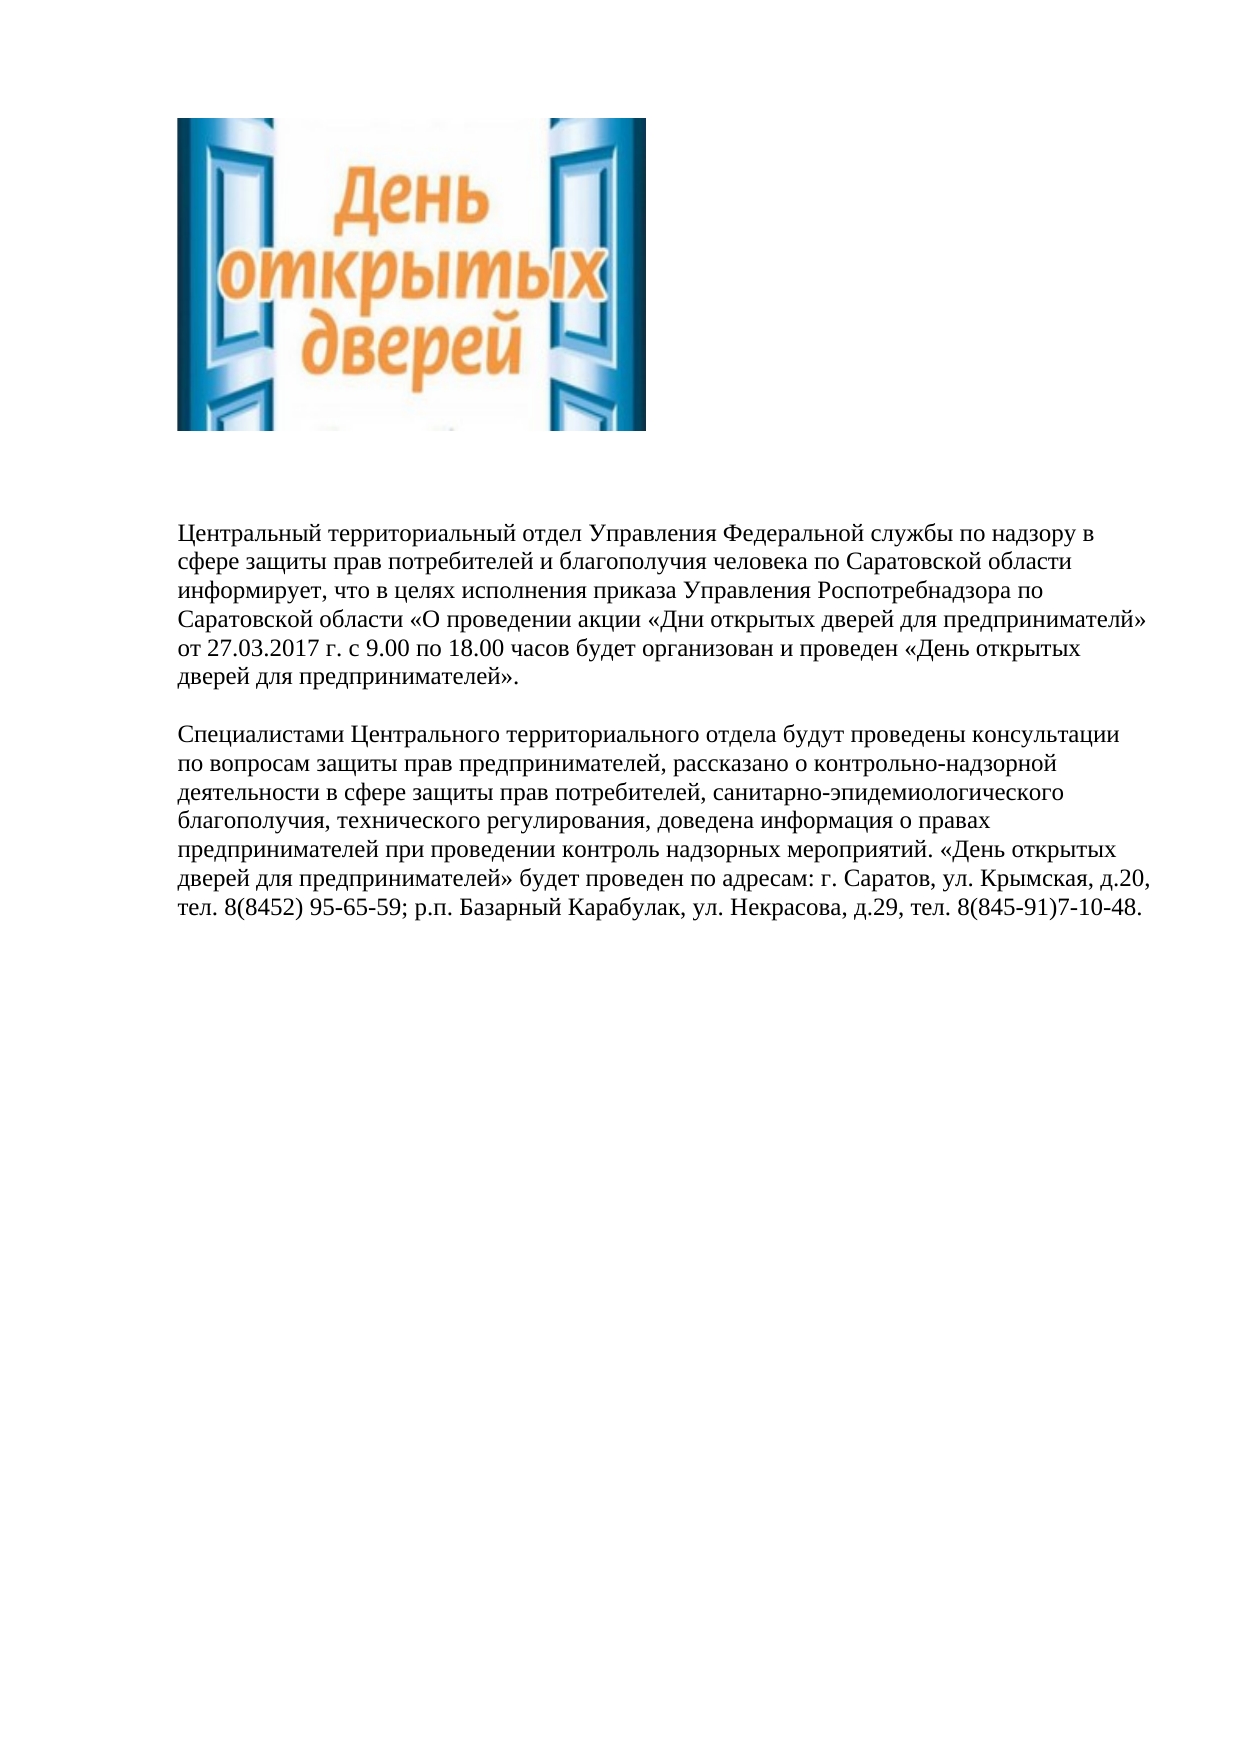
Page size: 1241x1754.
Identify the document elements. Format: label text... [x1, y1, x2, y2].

text Специалистами Центрального территориального отдела будут проведены консультации по вопросам защиты прав предпринимателей, рассказано о контрольно-надзорной деятельности в сфере защиты прав потребителей, санитарно-эпидемиологического благополучия, технического регулирования, доведена информация о правах предпринимателей при проведении контроль надзорных мероприятий. «День открытых дверей для предпринимателей» будет проведен по адресам: г. Саратов, ул. Крымская, д.20, тел. 8(8452) 95-65-59; р.п. Базарный Карабулак, ул. Некрасова, д.29, тел. 8(845-91)7-10-48. [177, 719, 1152, 921]
picture [641, 118, 646, 431]
text Центральный территориальный отдел Управления Федеральной службы по надзору в сфере защиты прав потребителей и благополучия человека по Саратовской области информирует, что в целях исполнения приказа Управления Роспотребнадзора по Саратовской области «О проведении акции «Дни открытых дверей для предпринимателй» от 27.03.2017 г. с 9.00 по 18.00 часов будет организован и проведен «День открытых дверей для предпринимателей». [177, 518, 1152, 690]
picture [204, 118, 619, 431]
picture [185, 404, 189, 431]
picture [177, 118, 182, 431]
